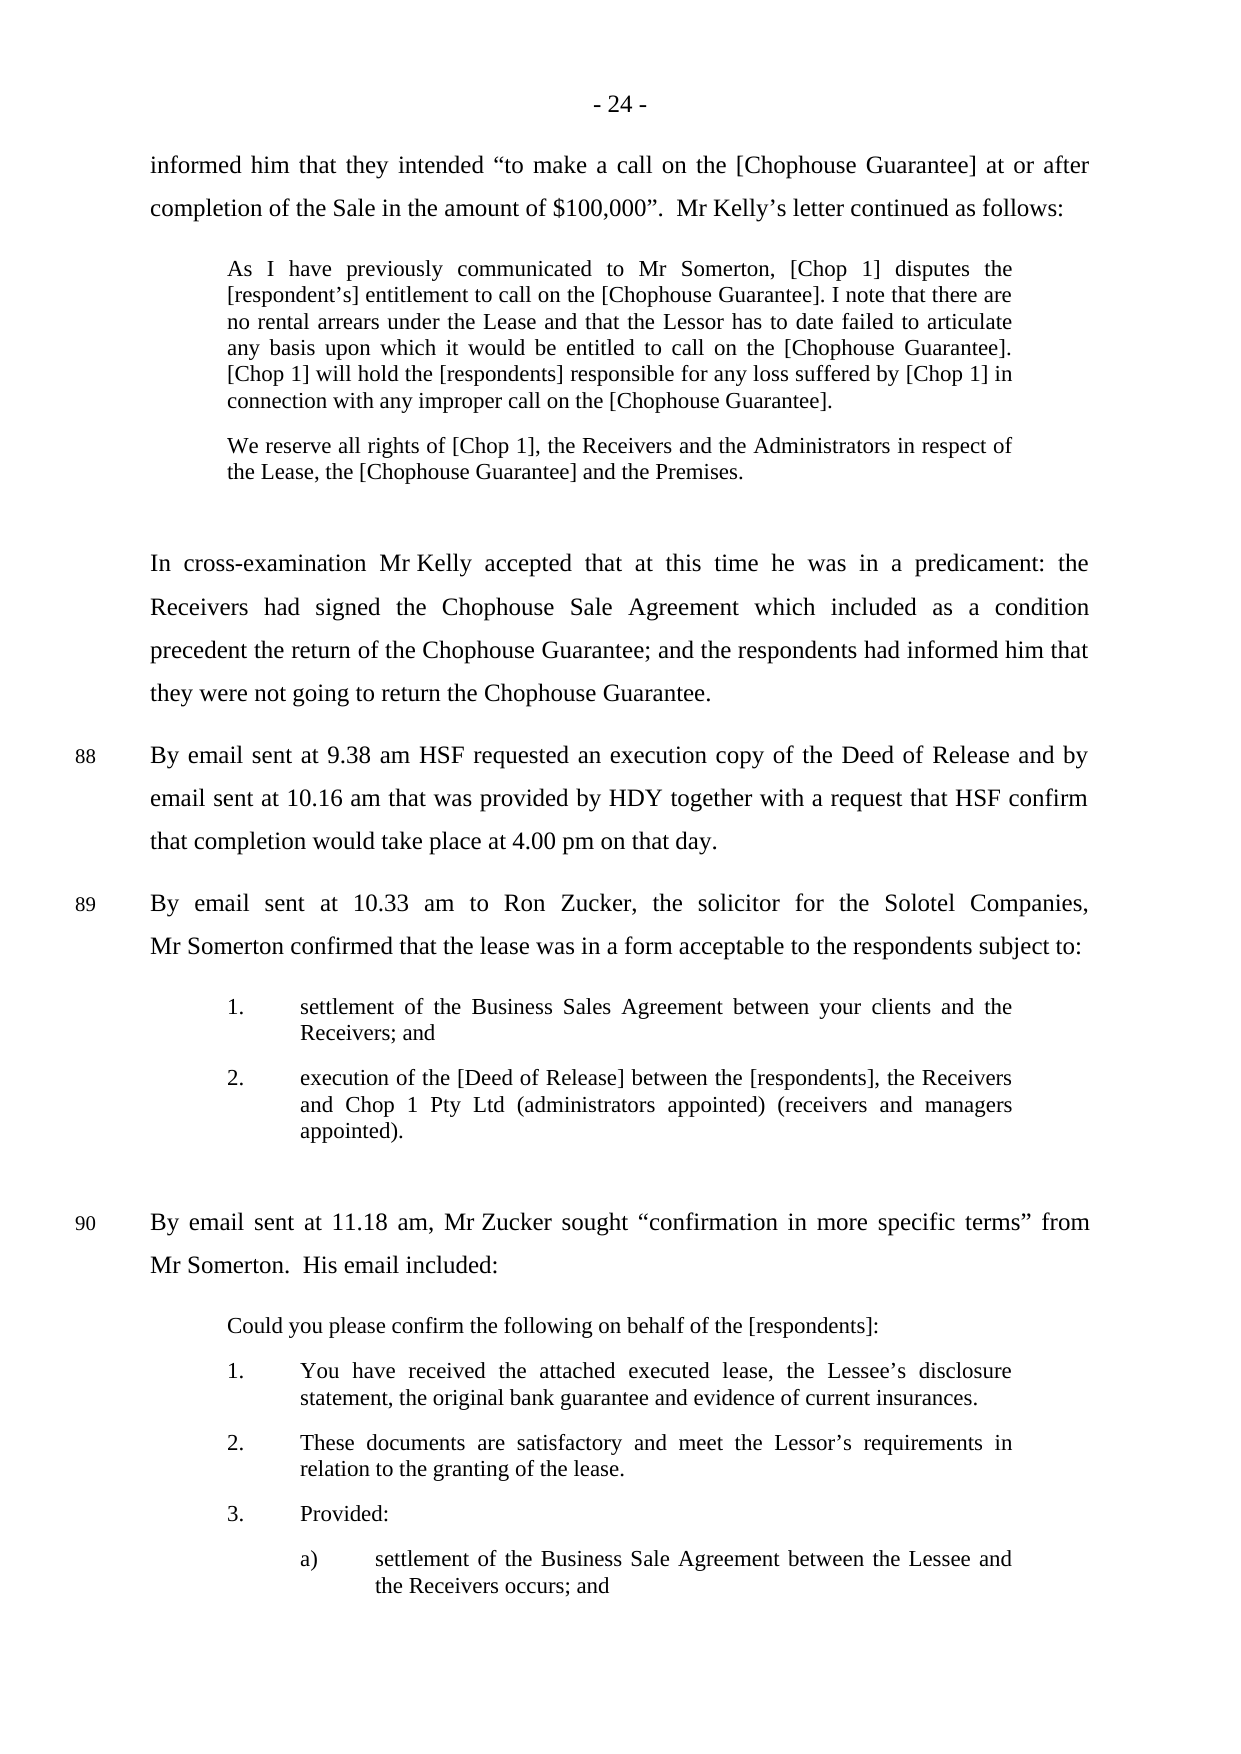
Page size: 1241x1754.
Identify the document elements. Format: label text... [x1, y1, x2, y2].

text By email sent at 10.33 am to Ron Zucker, the solicitor for the Solotel Companies, Mr Somerton confirmed that the lease was in a form acceptable to the respondents subject to: [75, 888, 1090, 960]
text a) settlement of the Business Sale Agreement between the Lessee and the Receivers occurs; and [300, 1545, 1013, 1598]
text Could you please confirm the following on behalf of the [respondents]: [227, 1312, 1013, 1338]
text We reserve all rights of [Chop 1], the Receivers and the Administrators in respect of the Lease, the [Chophouse Guarantee] and the Premises. [227, 432, 1013, 484]
text 2. These documents are satisfactory and meet the Lessor’s requirements in relation to the granting of the lease. [227, 1429, 1013, 1481]
text 1. You have received the attached executed lease, the Lessee’s disclosure statement, the original bank guarantee and evidence of current insurances. [227, 1357, 1013, 1410]
text By email sent at 9.38 am HSF requested an execution copy of the Deed of Release and by email sent at 10.16 am that was provided by HDY together with a request that HSF confirm that completion would take place at 4.00 pm on that day. [75, 740, 1090, 855]
text In cross-examination Mr Kelly accepted that at this time he was in a predicament: the Receivers had signed the Chophouse Sale Agreement which included as a condition precedent the return of the Chophouse Guarantee; and the respondents had informed him that they were not going to return the Chophouse Guarantee. [150, 548, 1090, 707]
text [75, 150, 1090, 222]
text 1. settlement of the Business Sales Agreement between your clients and the Receivers; and [227, 993, 1013, 1046]
text 3. Provided: [227, 1500, 1013, 1527]
text 2. execution of the [Deed of Release] between the [respondents], the Receivers and Chop 1 Pty Ltd (administrators appointed) (receivers and managers appointed). [227, 1064, 1013, 1143]
text By email sent at 11.18 am, Mr Zucker sought “confirmation in more specific terms” from Mr Somerton. His email included: [75, 1207, 1090, 1279]
text As I have previously communicated to Mr Somerton, [Chop 1] disputes the [respondent’s] entitlement to call on the [Chophouse Guarantee]. I note that there are no rental arrears under the Lease and that the Lessor has to date failed to articulate any basis upon which it would be entitled to call on the [Chophouse Guarantee]. [Chop 1] will hold the [respondents] responsible for any loss suffered by [Chop 1] in connection with any improper call on the [Chophouse Guarantee]. [227, 255, 1013, 413]
